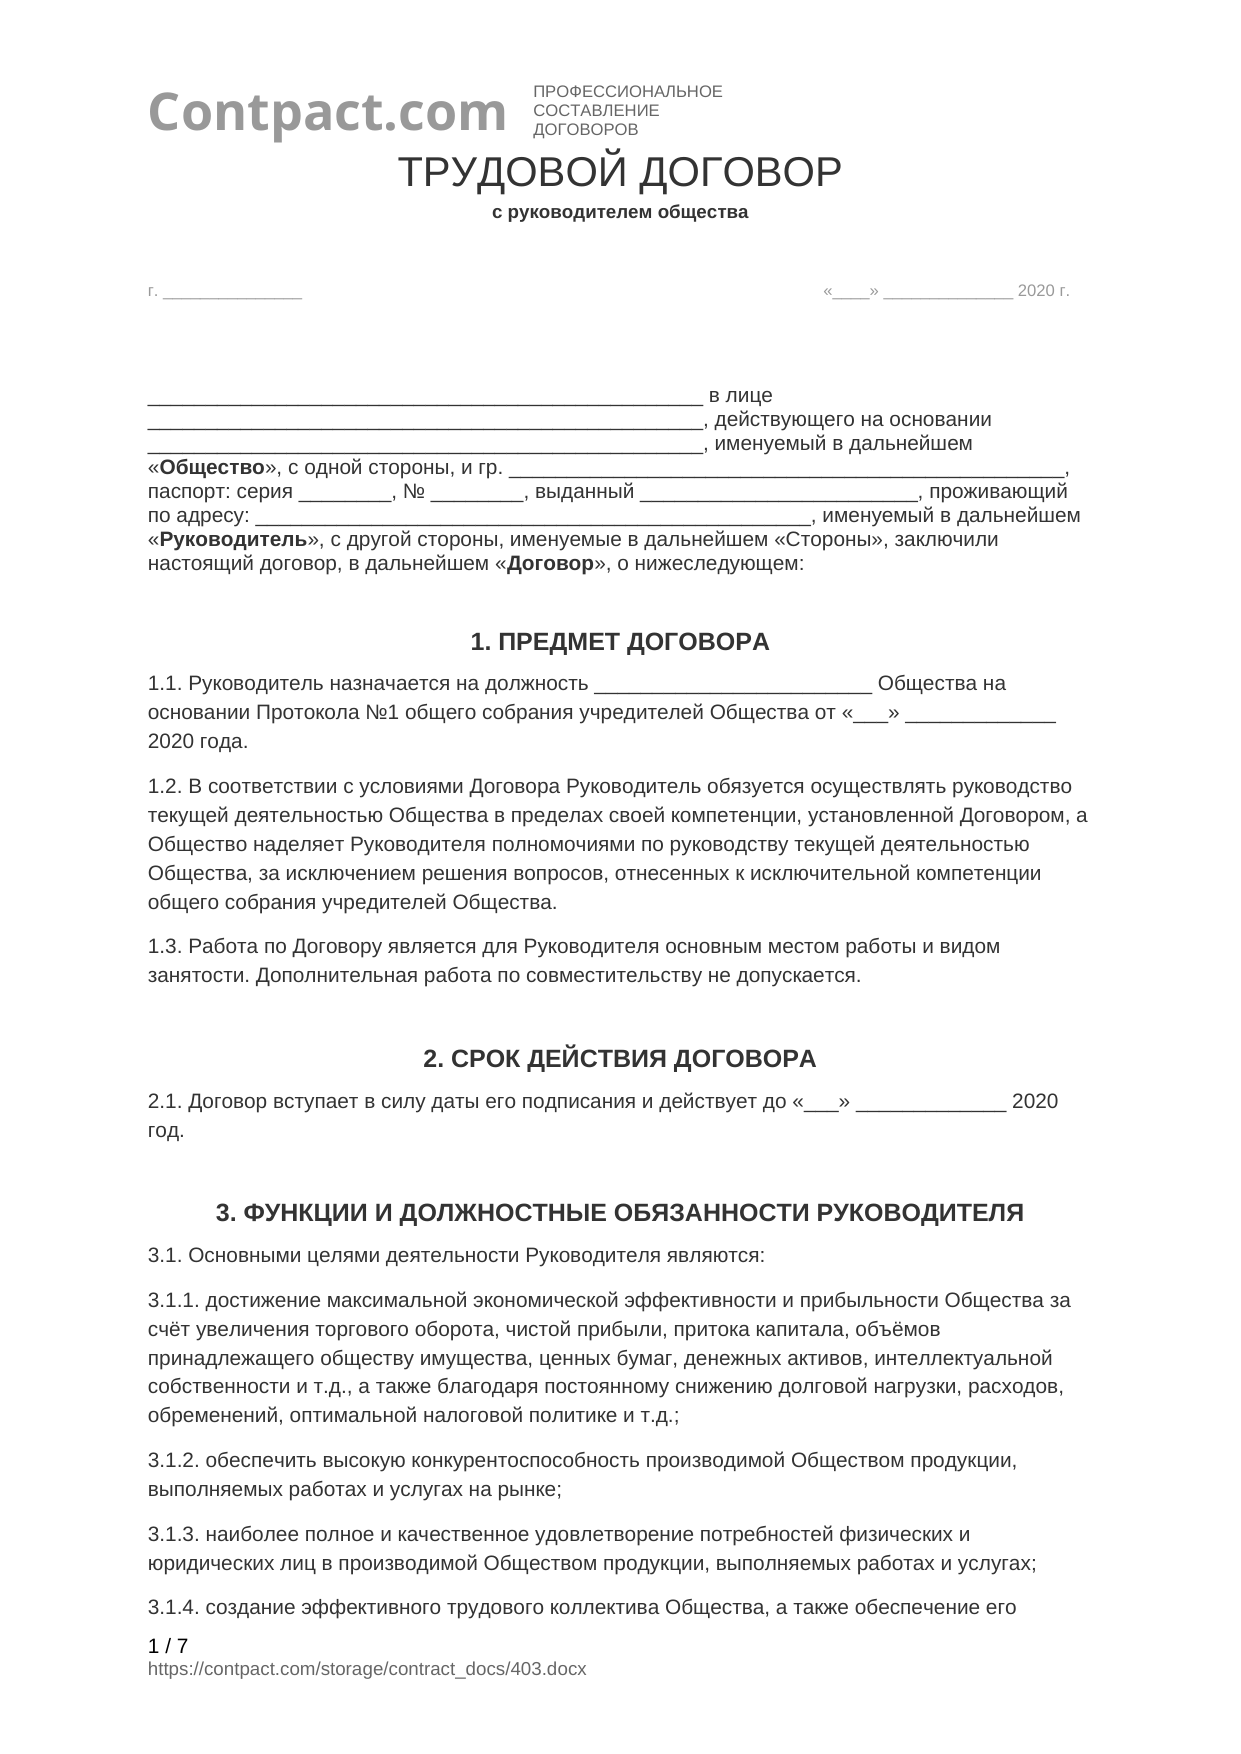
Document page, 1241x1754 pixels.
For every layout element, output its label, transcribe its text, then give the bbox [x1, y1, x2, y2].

text 3. ФУНКЦИИ И ДОЛЖНОСТНЫЕ ОБЯЗАННОСТИ РУКОВОДИТЕЛЯ [148, 1198, 1092, 1227]
text 1.2. В соответствии с условиями Договора Руководитель обязуется осуществлять руководство текущей деятельностью Общества в пределах своей компетенции, установленной Договором, а Общество наделяет Руководителя полномочиями по руководству текущей деятельностью Общества, за исключением решения вопросов, отнесенных к исключительной компетенции общего собрания учредителей Общества. [148, 774, 1092, 913]
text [148, 1595, 1092, 1619]
text 1.3. Работа по Договору является для Руководителя основным местом работы и видом занятости. Дополнительная работа по совместительству не допускается. [148, 934, 1092, 987]
text ________________________________________________ в лице ________________________________________________, действующего на основании ________________________________________________, именуемый в дальнейшем «Общество», с одной стороны, и гр. ________________________________________________, паспорт: серия ________, № ________, выданный ________________________, проживающий по адресу: ________________________________________________, именуемый в дальнейшем «Руководитель», с другой стороны, именуемые в дальнейшем «Стороны», заключили настоящий договор, в дальнейшем «Договор», о нижеследующем: [148, 383, 1092, 575]
table_header «____» ______________ 2020 г. [610, 281, 1080, 309]
text с руководителем общества [148, 201, 1092, 222]
text 3.1.2. обеспечить высокую конкурентоспособность производимой Обществом продукции, выполняемых работах и услугах на рынке; [148, 1448, 1092, 1501]
text 1.1. Руководитель назначается на должность ________________________ Общества на основании Протокола №1 общего собрания учредителей Общества от «___» _____________ 2020 года. [148, 671, 1092, 753]
text 3.1. Основными целями деятельности Руководителя являются: [148, 1243, 1092, 1267]
text 1. ПРЕДМЕТ ДОГОВОРА [148, 627, 1092, 656]
table_header г. _______________ [137, 281, 608, 309]
text 2.1. Договор вступает в силу даты его подписания и действует до «___» _____________ 2020 год. [148, 1088, 1092, 1141]
text 3.1.3. наиболее полное и качественное удовлетворение потребностей физических и юридических лиц в производимой Обществом продукции, выполняемых работах и услугах; [148, 1521, 1092, 1574]
text ТРУДОВОЙ ДОГОВОР [148, 148, 1092, 196]
text 3.1.1. достижение максимальной экономической эффективности и прибыльности Общества за счёт увеличения торгового оборота, чистой прибыли, притока капитала, объёмов принадлежащего обществу имущества, ценных бумаг, денежных активов, интеллектуальной собственности и т.д., а также благодаря постоянному снижению долговой нагрузки, расходов, обременений, оптимальной налоговой политике и т.д.; [148, 1287, 1092, 1427]
text 2. СРОК ДЕЙСТВИЯ ДОГОВОРА [148, 1044, 1092, 1073]
